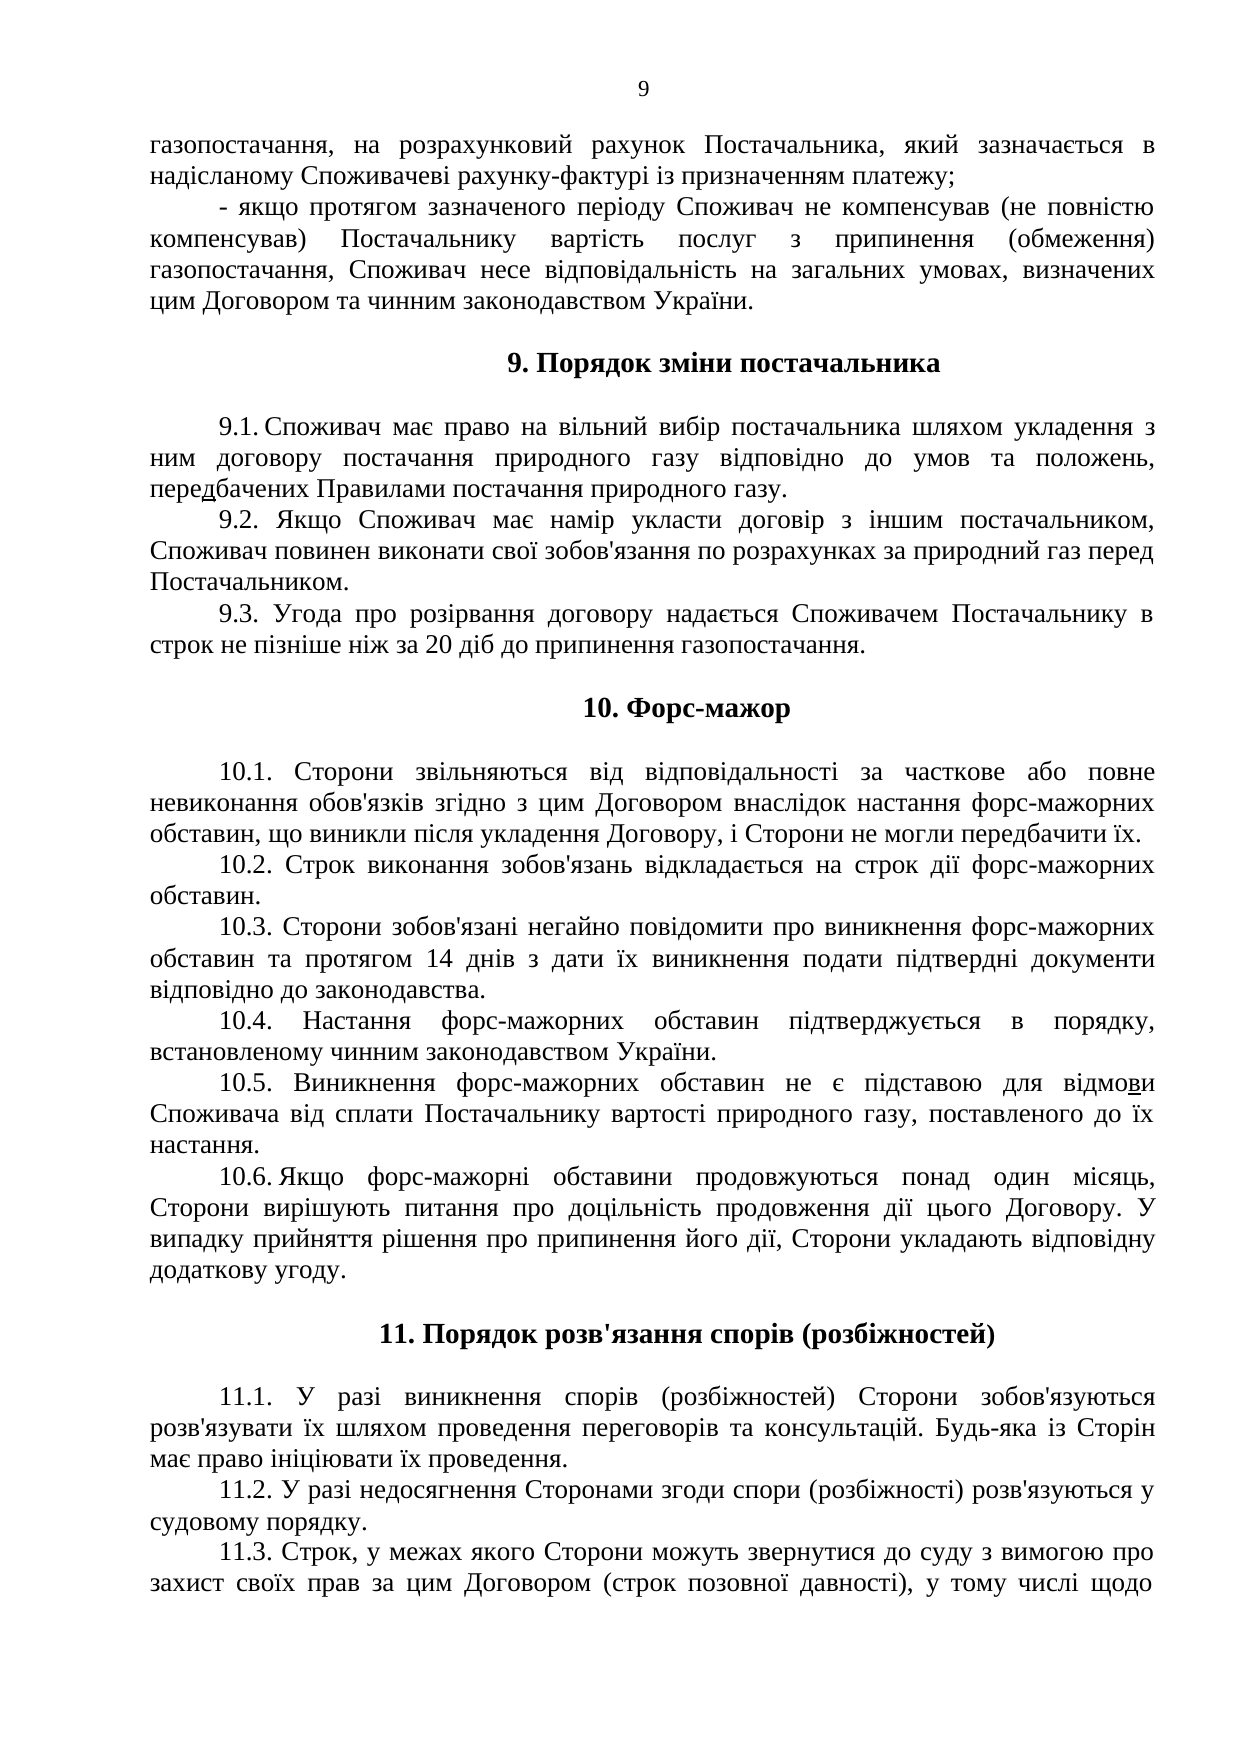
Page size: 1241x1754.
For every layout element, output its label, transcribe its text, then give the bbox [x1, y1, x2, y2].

table_cell 11. Порядок розв'язання спорів (розбіжностей) [129, 1301, 1176, 1365]
table_cell Споживач має право на вільний вибір постачальника шляхом укладення з ним договору постачання природного газу відповідно до умов та положень, передбачених Правилами постачання природного газу. Якщо Споживач має намір укласти договір з іншим постачальником, Споживач повинен виконати свої зобов'язання по розрахунках за природний газ перед Постачальником. Угода про розірвання договору надається Споживачем Постачальнику в строк не пізніше ніж за 20 діб до припинення газопостачання. [129, 395, 1176, 675]
table_cell Сторони звільняються від відповідальності за часткове або повне невиконання обов'язків згідно з цим Договором внаслідок настання форс-мажорних обставин, що виникли після укладення Договору, і Сторони не могли передбачити їх. Строк виконання зобов'язань відкладається на строк дії форс-мажорних обставин. Сторони зобов'язані негайно повідомити про виникнення форс-мажорних обставин та протягом 14 днів з дати їх виникнення подати підтвердні документи відповідно до законодавства. Настання форс-мажорних обставин підтверджується в порядку, встановленому чинним законодавством України. Виникнення форс-мажорних обставин не є підставою для відмови Споживача від сплати Постачальнику вартості природного газу, поставленого до їх настання. Якщо форс-мажорні обставини продовжуються понад один місяць, Сторони вирішують питання про доцільність продовження дії цього Договору. У випадку прийняття рішення про припинення його дії, Сторони укладають відповідну додаткову угоду. [129, 740, 1176, 1301]
table_cell 9. Порядок зміни постачальника [129, 330, 1176, 395]
table_cell 10. Форс-мажор [129, 675, 1176, 740]
table_header газопостачання, на розрахунковий рахунок Постачальника, який зазначається в надісланому Споживачеві рахунку-фактурі із призначенням платежу; - якщо протягом зазначеного періоду Споживач не компенсував (не повністю компенсував) Постачальнику вартість послуг з припинення (обмеження) газопостачання, Споживач несе відповідальність на загальних умовах, визначених цим Договором та чинним законодавством України. [129, 128, 1176, 330]
table_cell У разі виникнення спорів (розбіжностей) Сторони зобов'язуються розв'язувати їх шляхом проведення переговорів та консультацій. Будь-яка із Сторін має право ініціювати їх проведення. У разі недосягнення Сторонами згоди спори (розбіжності) розв'язуються у судовому порядку. Строк, у межах якого Сторони можуть звернутися до суду з вимогою про захист своїх прав за цим Договором (строк позовної давності), у тому числі щодо [129, 1365, 1176, 1598]
